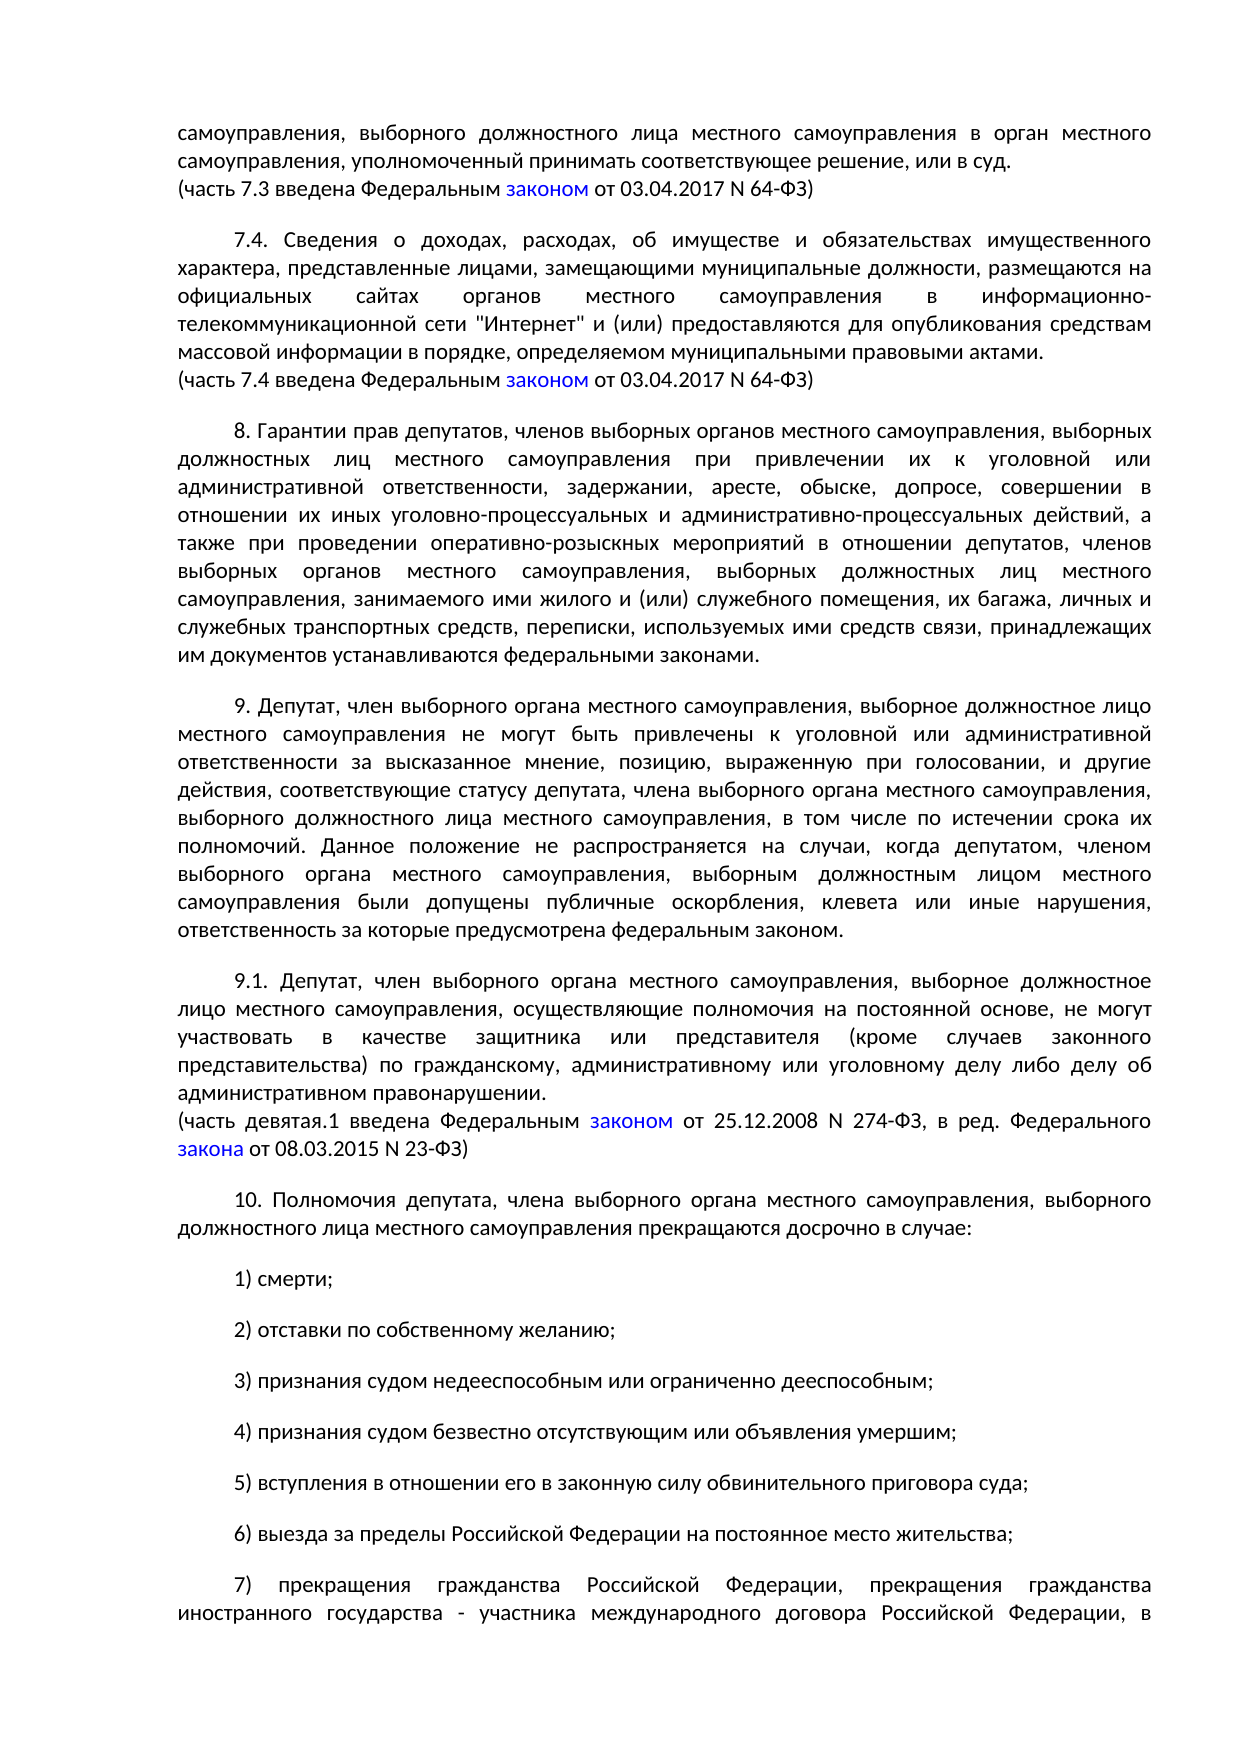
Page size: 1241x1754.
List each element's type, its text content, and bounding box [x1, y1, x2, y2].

text 5) вступления в отношении его в законную силу обвинительного приговора суда; [177, 1468, 1152, 1496]
text (часть 7.3 введена Федеральным законом от 03.04.2017 N 64-ФЗ) [177, 174, 1152, 202]
text (часть 7.4 введена Федеральным законом от 03.04.2017 N 64-ФЗ) [177, 365, 1152, 393]
text 9. Депутат, член выборного органа местного самоуправления, выборное должностное лицо местного самоуправления не могут быть привлечены к уголовной или административной ответственности за высказанное мнение, позицию, выраженную при голосовании, и другие действия, соответствующие статусу депутата, члена выборного органа местного самоуправления, выборного должностного лица местного самоуправления, в том числе по истечении срока их полномочий. Данное положение не распространяется на случаи, когда депутатом, членом выборного органа местного самоуправления, выборным должностным лицом местного самоуправления были допущены публичные оскорбления, клевета или иные нарушения, ответственность за которые предусмотрена федеральным законом. [177, 691, 1152, 943]
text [177, 118, 1152, 174]
text 9.1. Депутат, член выборного органа местного самоуправления, выборное должностное лицо местного самоуправления, осуществляющие полномочия на постоянной основе, не могут участвовать в качестве защитника или представителя (кроме случаев законного представительства) по гражданскому, административному или уголовному делу либо делу об административном правонарушении. [177, 966, 1152, 1106]
text 7.4. Сведения о доходах, расходах, об имуществе и обязательствах имущественного характера, представленные лицами, замещающими муниципальные должности, размещаются на официальных сайтах органов местного самоуправления в информационно-телекоммуникационной сети "Интернет" и (или) предоставляются для опубликования средствам массовой информации в порядке, определяемом муниципальными правовыми актами. [177, 225, 1152, 365]
text (часть девятая.1 введена Федеральным законом от 25.12.2008 N 274-ФЗ, в ред. Федерального закона от 08.03.2015 N 23-ФЗ) [177, 1106, 1152, 1162]
text 8. Гарантии прав депутатов, членов выборных органов местного самоуправления, выборных должностных лиц местного самоуправления при привлечении их к уголовной или административной ответственности, задержании, аресте, обыске, допросе, совершении в отношении их иных уголовно-процессуальных и административно-процессуальных действий, а также при проведении оперативно-розыскных мероприятий в отношении депутатов, членов выборных органов местного самоуправления, выборных должностных лиц местного самоуправления, занимаемого ими жилого и (или) служебного помещения, их багажа, личных и служебных транспортных средств, переписки, используемых ими средств связи, принадлежащих им документов устанавливаются федеральными законами. [177, 416, 1152, 668]
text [177, 1570, 1152, 1626]
text 3) признания судом недееспособным или ограниченно дееспособным; [177, 1366, 1152, 1394]
text 1) смерти; [177, 1264, 1152, 1292]
text 2) отставки по собственному желанию; [177, 1315, 1152, 1343]
text 10. Полномочия депутата, члена выборного органа местного самоуправления, выборного должностного лица местного самоуправления прекращаются досрочно в случае: [177, 1185, 1152, 1241]
text 6) выезда за пределы Российской Федерации на постоянное место жительства; [177, 1519, 1152, 1547]
text 4) признания судом безвестно отсутствующим или объявления умершим; [177, 1417, 1152, 1445]
